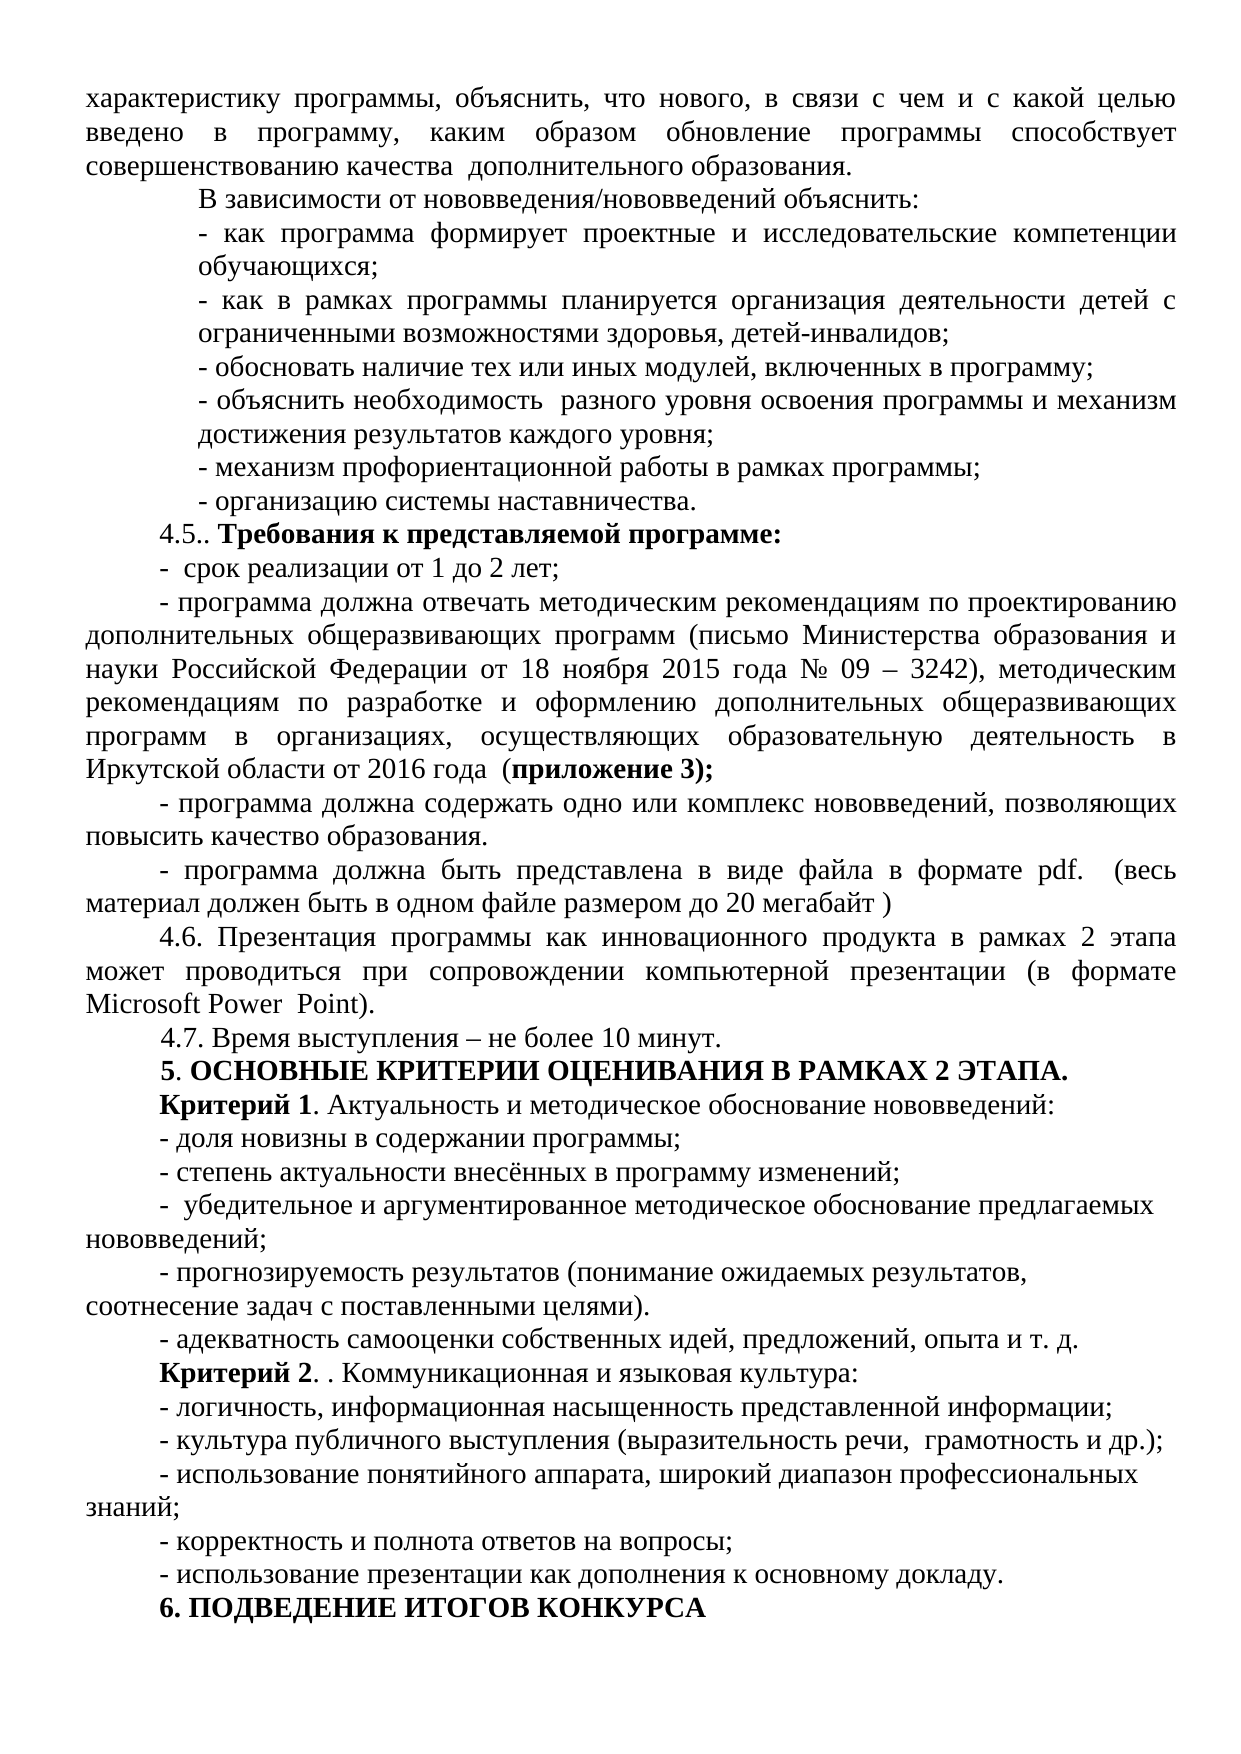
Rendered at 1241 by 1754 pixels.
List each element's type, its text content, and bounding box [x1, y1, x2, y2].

text - как в рамках программы планируется организация деятельности детей с ограниченными возможностями здоровья, детей-инвалидов; [198, 282, 1177, 349]
text - логичность, информационная насыщенность представленной информации; [85, 1389, 1177, 1422]
text - программа должна содержать одно или комплекс нововведений, позволяющих повысить качество образования. [85, 785, 1177, 852]
text - прогнозируемость результатов (понимание ожидаемых результатов, соотнесение задач с поставленными целями). [85, 1254, 1177, 1322]
text 4.6. Презентация программы как инновационного продукта в рамках 2 этапа может проводиться при сопровождении компьютерной презентации (в формате Microsoft Power Point). [85, 919, 1177, 1020]
text 5. ОСНОВНЫЕ КРИТЕРИИ ОЦЕНИВАНИЯ В РАМКАХ 2 ЭТАПА. [85, 1053, 1177, 1087]
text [85, 81, 1177, 181]
text - использование понятийного аппарата, широкий диапазон профессиональных знаний; [85, 1456, 1177, 1523]
text 4.7. Время выступления – не более 10 минут. [85, 1020, 1184, 1053]
text - организацию системы наставничества. [198, 483, 1177, 517]
text - обосновать наличие тех или иных модулей, включенных в программу; [124, 349, 1177, 382]
text Критерий 1. Актуальность и методическое обоснование нововведений: [85, 1087, 1177, 1120]
text - программа должна отвечать методическим рекомендациям по проектированию дополнительных общеразвивающих программ (письмо Министерства образования и науки Российской Федерации от 18 ноября 2015 года № 09 – 3242), методическим рекомендациям по разработке и оформлению дополнительных общеразвивающих программ в организациях, осуществляющих образовательную деятельность в Иркутской области от 2016 года (приложение 3); [85, 584, 1177, 785]
text - адекватность самооценки собственных идей, предложений, опыта и т. д. [85, 1322, 1177, 1355]
text - срок реализации от 1 до 2 лет; [85, 550, 1177, 584]
text - объяснить необходимость разного уровня освоения программы и механизм достижения результатов каждого уровня; [198, 382, 1177, 449]
text - механизм профориентационной работы в рамках программы; [198, 449, 1177, 483]
text - культура публичного выступления (выразительность речи, грамотность и др.); [85, 1422, 1177, 1456]
text - использование презентации как дополнения к основному докладу. [85, 1556, 1177, 1590]
text - доля новизны в содержании программы; [85, 1120, 1177, 1154]
text 4.5.. Требования к представляемой программе: [85, 517, 1177, 550]
text 6. ПОДВЕДЕНИЕ ИТОГОВ КОНКУРСА [85, 1590, 1177, 1623]
text - степень актуальности внесённых в программу изменений; [85, 1154, 1177, 1187]
text Критерий 2. . Коммуникационная и языковая культура: [85, 1355, 1177, 1389]
text - убедительное и аргументированное методическое обоснование предлагаемых нововведений; [85, 1187, 1177, 1254]
text В зависимости от нововведения/нововведений объяснить: [198, 181, 1177, 215]
text - как программа формирует проектные и исследовательские компетенции обучающихся; [198, 215, 1177, 282]
text - корректность и полнота ответов на вопросы; [85, 1523, 1177, 1556]
text - программа должна быть представлена в виде файла в формате pdf. (весь материал должен быть в одном файле размером до 20 мегабайт ) [85, 852, 1177, 919]
